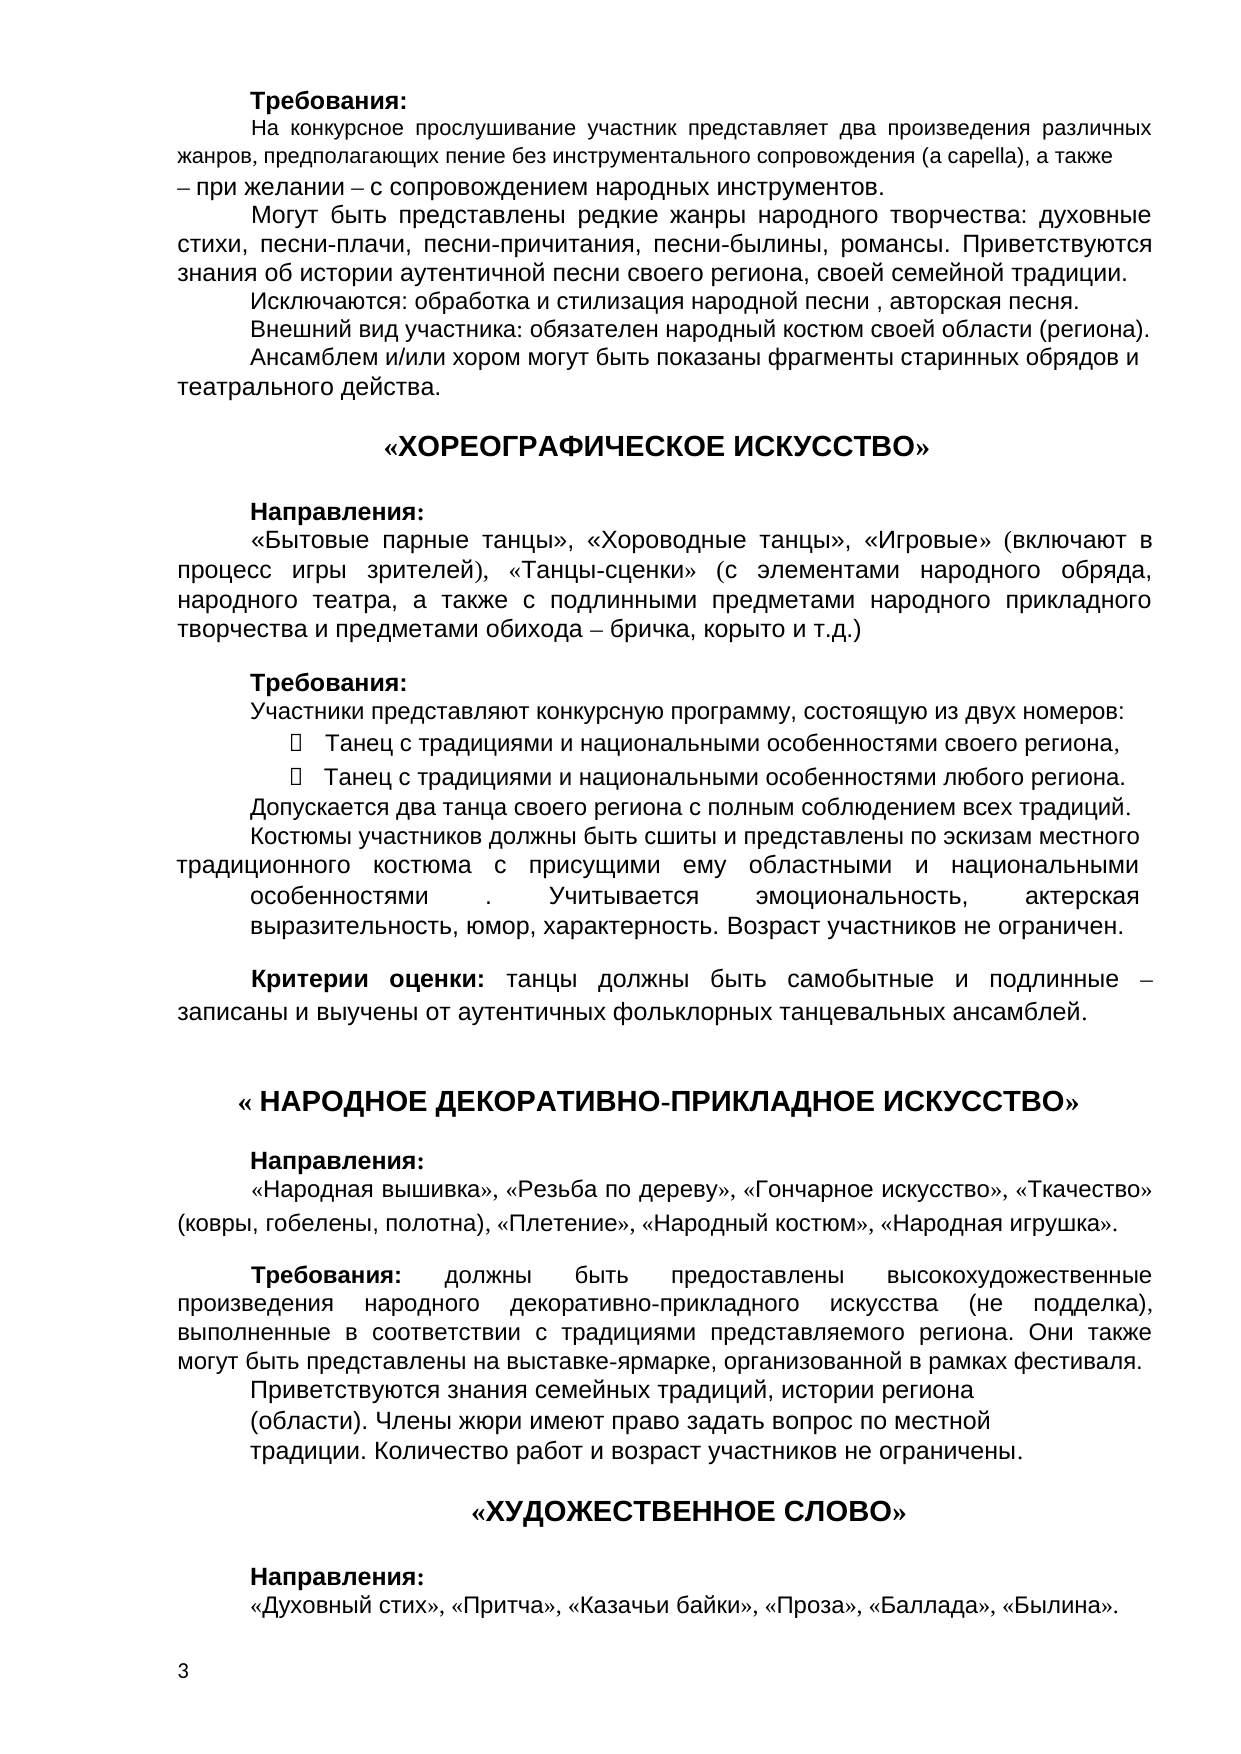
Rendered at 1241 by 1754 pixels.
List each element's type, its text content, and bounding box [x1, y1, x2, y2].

text Требования: должны быть предоставлены высокохудожественные произведения народного декоративно-прикладного искусства (не подделка), выполненные в соответствии с традициями представляемого региона. Они также могут быть представлены на выставке-ярмарке, организованной в рамках фестиваля. [177, 1261, 1153, 1374]
text Направления: [250, 1146, 1153, 1175]
text «Бытовые парные танцы», «Хороводные танцы», «Игровые» (включают в процесс игры зрителей), «Танцы-сценки» (с элементами народного обряда, народного театра, а также с подлинными предметами народного прикладного творчества и предметами обихода – бричка, корыто и т.д.) [177, 525, 1153, 643]
text Направления: [250, 1562, 1153, 1591]
text Могут быть представлены редкие жанры народного творчества: духовные стихи, песни-плачи, песни-причитания, песни-былины, романсы. Приветствуются знания об истории аутентичной песни своего региона, своей семейной традиции. [177, 201, 1153, 286]
text традиционного костюма с присущими ему областными и национальными особенностями . Учитывается эмоциональность, актерская выразительность, юмор, характерность. Возраст участников не ограничен. [176, 850, 1140, 940]
text Исключаются: обработка и стилизация народной песни , авторская песня. Внешний вид участника: обязателен народный костюм своей области (региона). Ансамблем и/или хором могут быть показаны фрагменты старинных обрядов и [250, 287, 1153, 371]
list Танец с традициями и национальными особенностями любого региона. Допускается два танца своего региона с полным соблюдением всех традиций. Костюмы участников должны быть сшиты и представлены по эскизам местного [250, 759, 1153, 849]
text Требования: [250, 668, 1153, 697]
text театрального действа. [177, 372, 1153, 401]
text Требования: [250, 86, 1153, 115]
text Участники представляют конкурсную программу, состоящую из двух номеров: [250, 697, 1153, 724]
text « НАРОДНОЕ ДЕКОРАТИВНО-ПРИКЛАДНОЕ ИСКУССТВО» [237, 1084, 1153, 1117]
text «ХУДОЖЕСТВЕННОЕ СЛОВО» [471, 1494, 1153, 1528]
text – при желании – с сопровождением народных инструментов. [177, 172, 1153, 201]
list Танец с традициями и национальными особенностями своего региона, [288, 726, 1153, 758]
text «Духовный стих», «Притча», «Казачьи байки», «Проза», «Баллада», «Былина». [250, 1591, 1153, 1618]
text 3 [177, 1657, 1153, 1684]
text Направления: [250, 496, 1153, 525]
text Критерии оценки: танцы должны быть самобытные и подлинные – записаны и выучены от аутентичных фольклорных танцевальных ансамблей. [177, 964, 1153, 1026]
text «Народная вышивка», «Резьба по дереву», «Гончарное искусство», «Ткачество» (ковры, гобелены, полотна), «Плетение», «Народный костюм», «Народная игрушка». [177, 1175, 1153, 1236]
text На конкурсное прослушивание участник представляет два произведения различных жанров, предполагающих пение без инструментального сопровождения (a capella), а также [177, 115, 1153, 168]
text Приветствуются знания семейных традиций, истории региона (области). Члены жюри имеют право задать вопрос по местной традиции. Количество работ и возраст участников не ограничены. [250, 1376, 1028, 1465]
text «ХОРЕОГРАФИЧЕСКОЕ ИСКУССТВО» [383, 429, 1153, 463]
